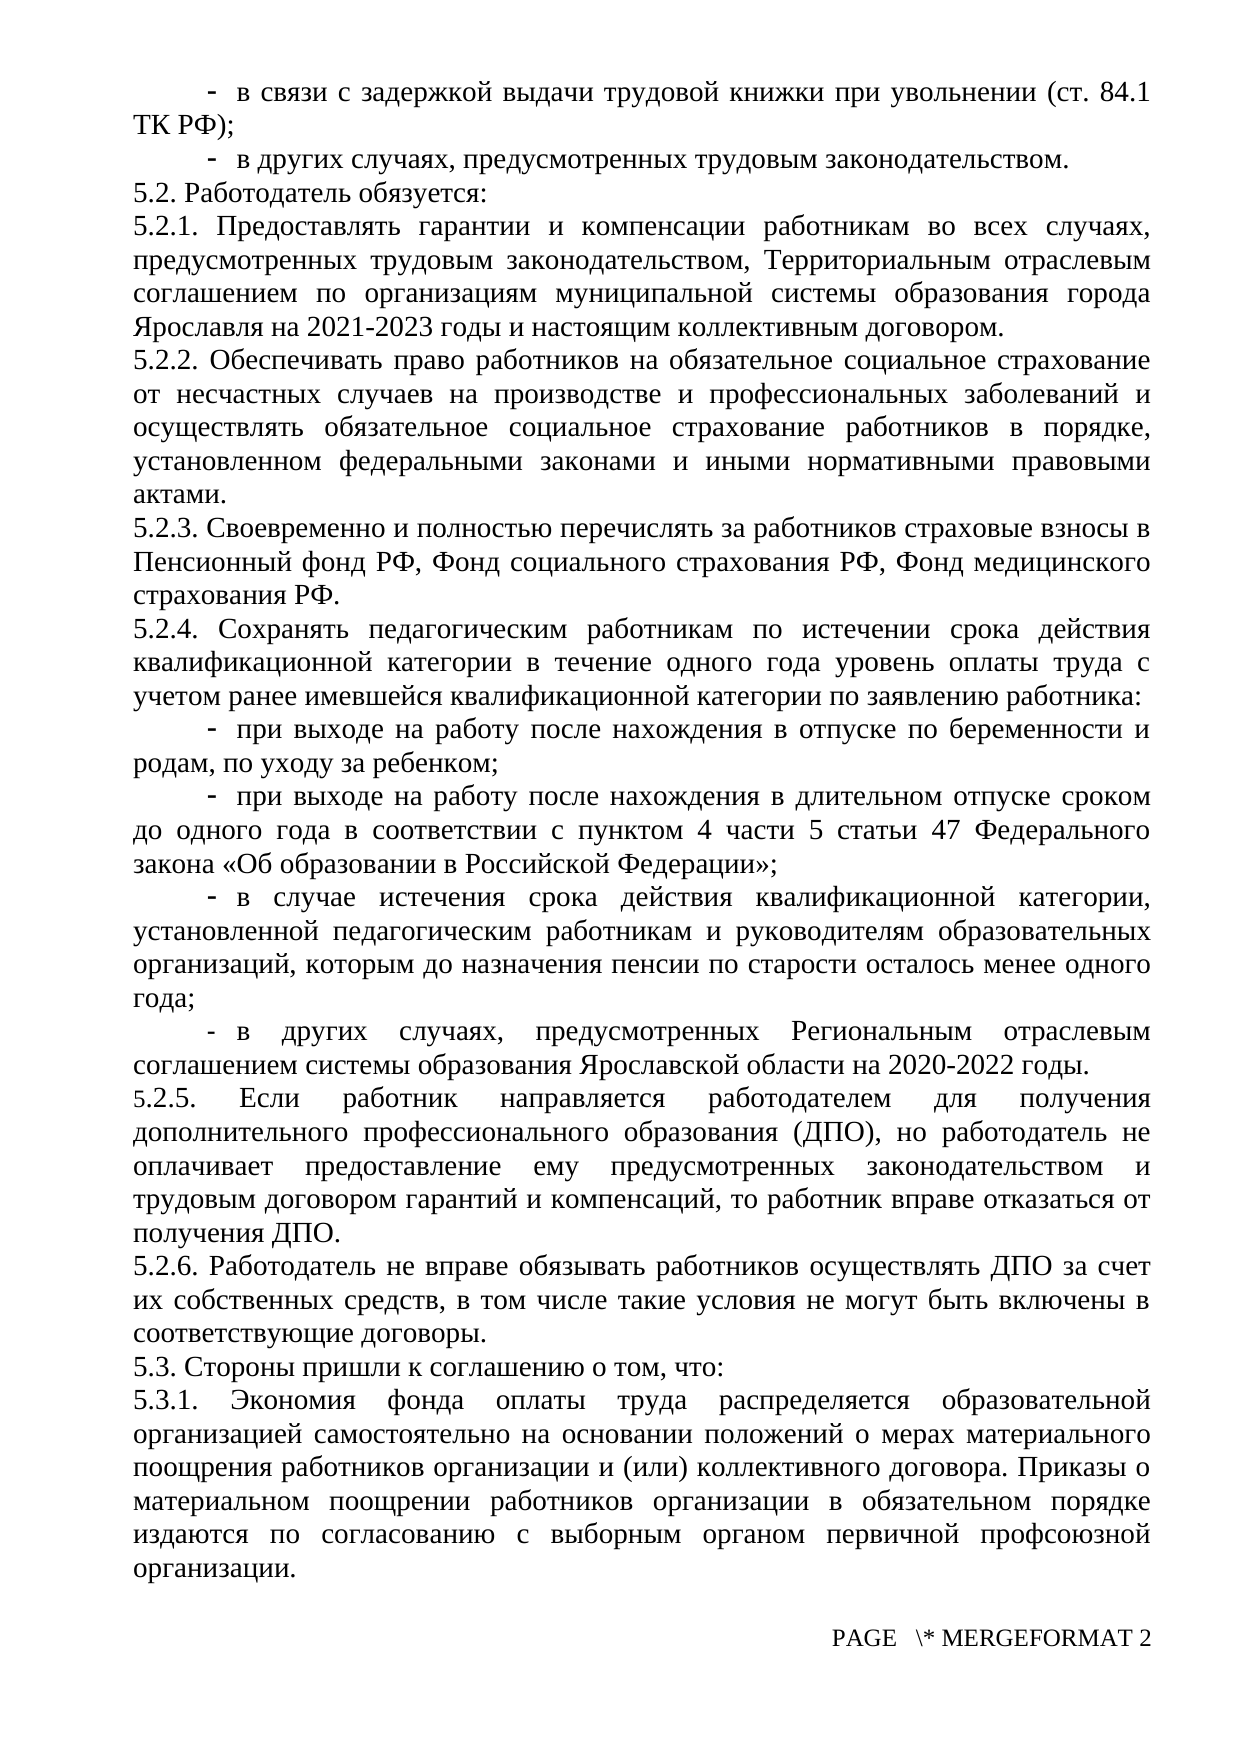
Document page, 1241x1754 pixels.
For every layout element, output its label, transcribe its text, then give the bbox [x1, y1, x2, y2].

text 5.2.5. Если работник направляется работодателем для получения дополнительного профессионального образования (ДПО), но работодатель не оплачивает предоставление ему предусмотренных законодательством и трудовым договором гарантий и компенсаций, то работник вправе отказаться от получения ДПО. [133, 1081, 1152, 1248]
text 5.3.1. Экономия фонда оплаты труда распределяется образовательной организацией самостоятельно на основании положений о мерах материального поощрения работников организации и (или) коллективного договора. Приказы о материальном поощрении работников организации в обязательном порядке издаются по согласованию с выборным органом первичной профсоюзной организации. [133, 1382, 1152, 1584]
list в связи с задержкой выдачи трудовой книжки при увольнении (ст. 84.1 ТК РФ); [133, 74, 1152, 141]
text 5.2.1. Предоставлять гарантии и компенсации работникам во всех случаях, предусмотренных трудовым законодательством, Территориальным отраслевым соглашением по организациям муниципальной системы образования города Ярославля на 2021-2023 годы и настоящим коллективным договором. [133, 208, 1152, 342]
text 5.2.6. Работодатель не вправе обязывать работников осуществлять ДПО за счет их собственных средств, в том числе такие условия не могут быть включены в соответствующие договоры. [133, 1248, 1152, 1349]
text 5.2.2. Обеспечивать право работников на обязательное социальное страхование от несчастных случаев на производстве и профессиональных заболеваний и осуществлять обязательное социальное страхование работников в порядке, установленном федеральными законами и иными нормативными правовыми актами. [133, 342, 1152, 510]
text 5.2.4. Сохранять педагогическим работникам по истечении срока действия квалификационной категории в течение одного года уровень оплаты труда с учетом ранее имевшейся квалификационной категории по заявлению работника: [133, 611, 1152, 711]
list в других случаях, предусмотренных Региональным отраслевым соглашением системы образования Ярославской области на 2020-2022 годы. [133, 1013, 1152, 1081]
text 5.2.3. Своевременно и полностью перечислять за работников страховые взносы в Пенсионный фонд РФ, Фонд социального страхования РФ, Фонд медицинского страхования РФ. [133, 510, 1152, 611]
list при выходе на работу после нахождения в отпуске по беременности и родам, по уходу за ребенком; [133, 711, 1152, 778]
list в других случаях, предусмотренных трудовым законодательством. [133, 141, 1152, 175]
list при выходе на работу после нахождения в длительном отпуске сроком до одного года в соответствии с пунктом 4 части 5 статьи 47 Федерального закона «Об образовании в Российской Федерации»; [133, 778, 1152, 879]
list в случае истечения срока действия квалификационной категории, установленной педагогическим работникам и руководителям образовательных организаций, которым до назначения пенсии по старости осталось менее одного года; [133, 879, 1152, 1013]
text 5.3. Стороны пришли к соглашению о том, что: [133, 1349, 1152, 1382]
text 5.2. Работодатель обязуется: [133, 175, 1152, 208]
